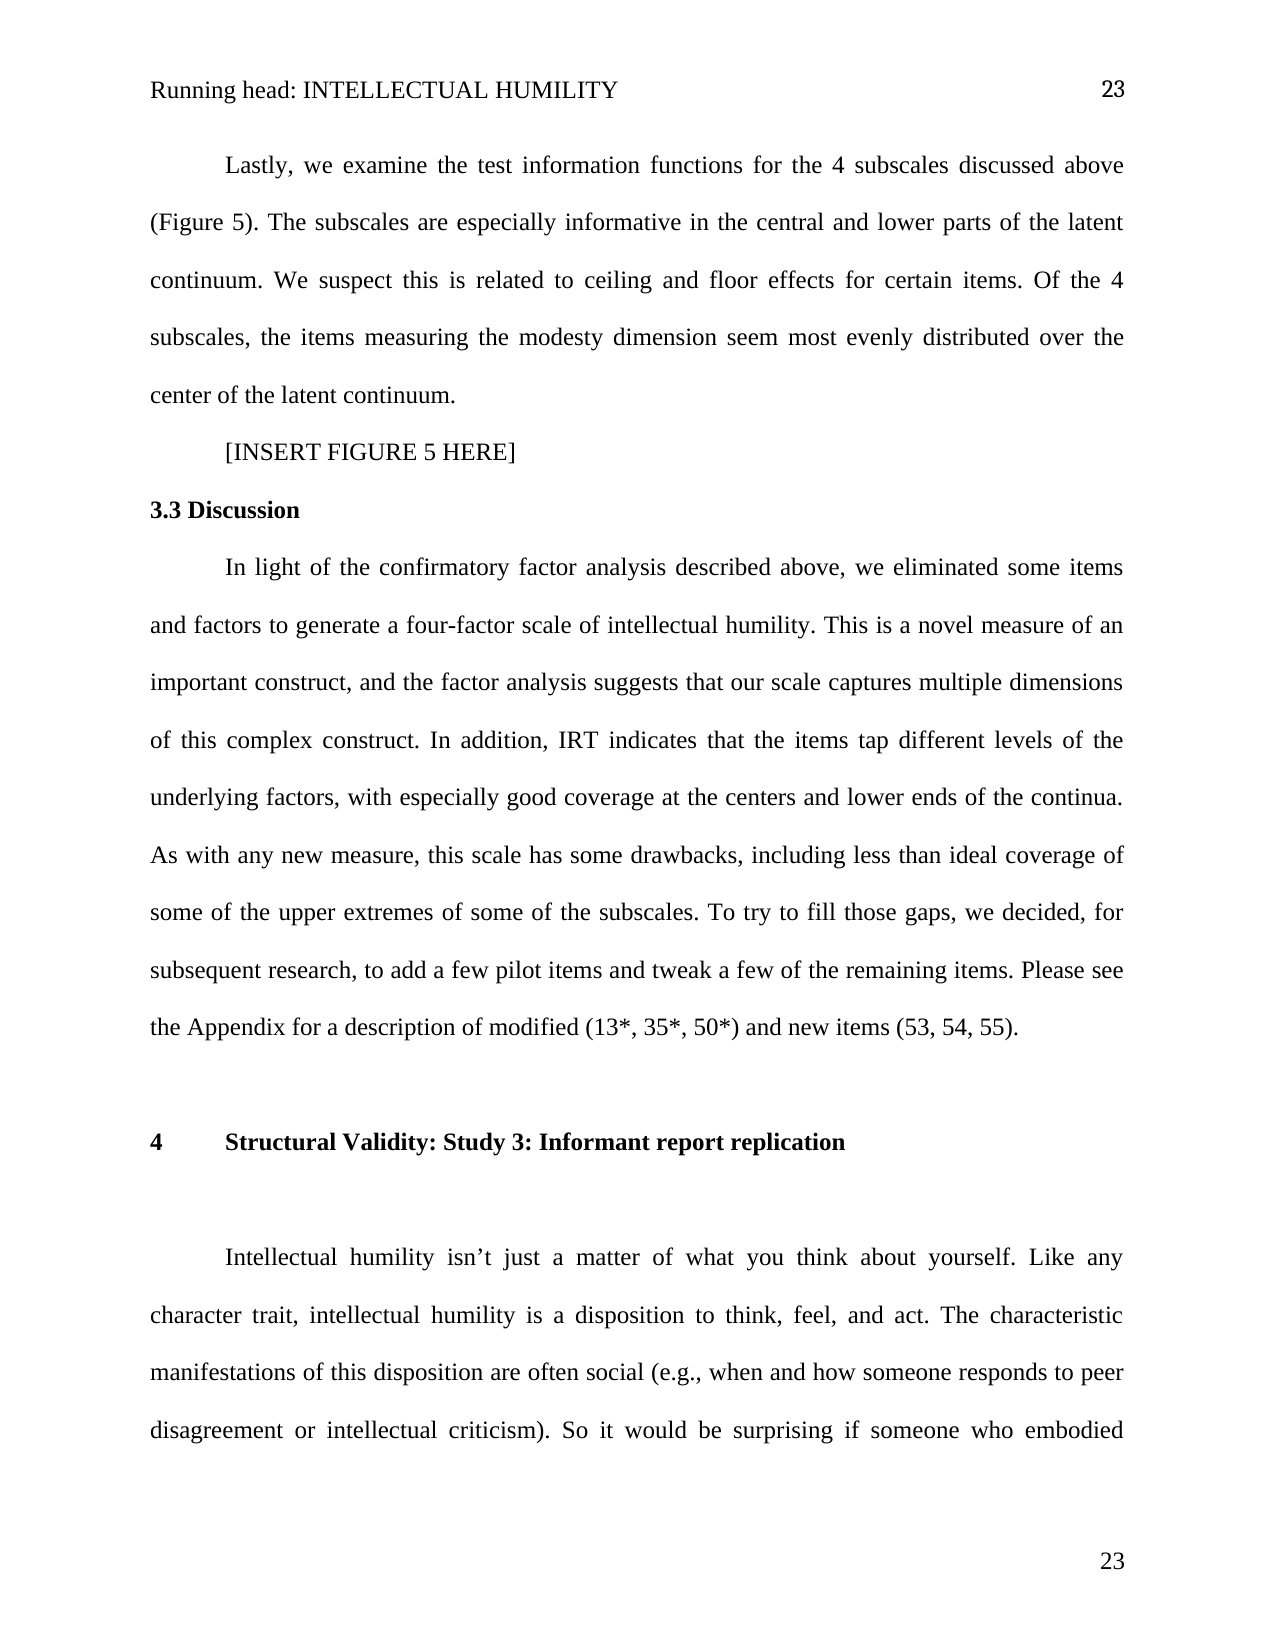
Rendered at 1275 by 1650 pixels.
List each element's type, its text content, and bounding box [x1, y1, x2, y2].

text Lastly, we examine the test information functions for the 4 subscales discussed above (Figure 5). The subscales are especially informative in the central and lower parts of the latent continuum. We suspect this is related to ceiling and floor effects for certain items. Of the 4 subscales, the items measuring the modesty dimension seem most evenly distributed over the center of the latent continuum. [150, 150, 1125, 409]
text 4 Structural Validity: Study 3: Informant report replication [150, 1127, 1125, 1156]
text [150, 1242, 1125, 1444]
text [INSERT FIGURE 5 HERE] [150, 437, 1125, 466]
text 3.3 Discussion [150, 495, 1125, 524]
text In light of the confirmatory factor analysis described above, we eliminated some items and factors to generate a four-factor scale of intellectual humility. This is a novel measure of an important construct, and the factor analysis suggests that our scale captures multiple dimensions of this complex construct. In addition, IRT indicates that the items tap different levels of the underlying factors, with especially good coverage at the centers and lower ends of the continua. As with any new measure, this scale has some drawbacks, including less than ideal coverage of some of the upper extremes of some of the subscales. To try to fill those gaps, we decided, for subsequent research, to add a few pilot items and tweak a few of the remaining items. Please see the Appendix for a description of modified (13*, 35*, 50*) and new items (53, 54, 55). [150, 552, 1125, 1041]
